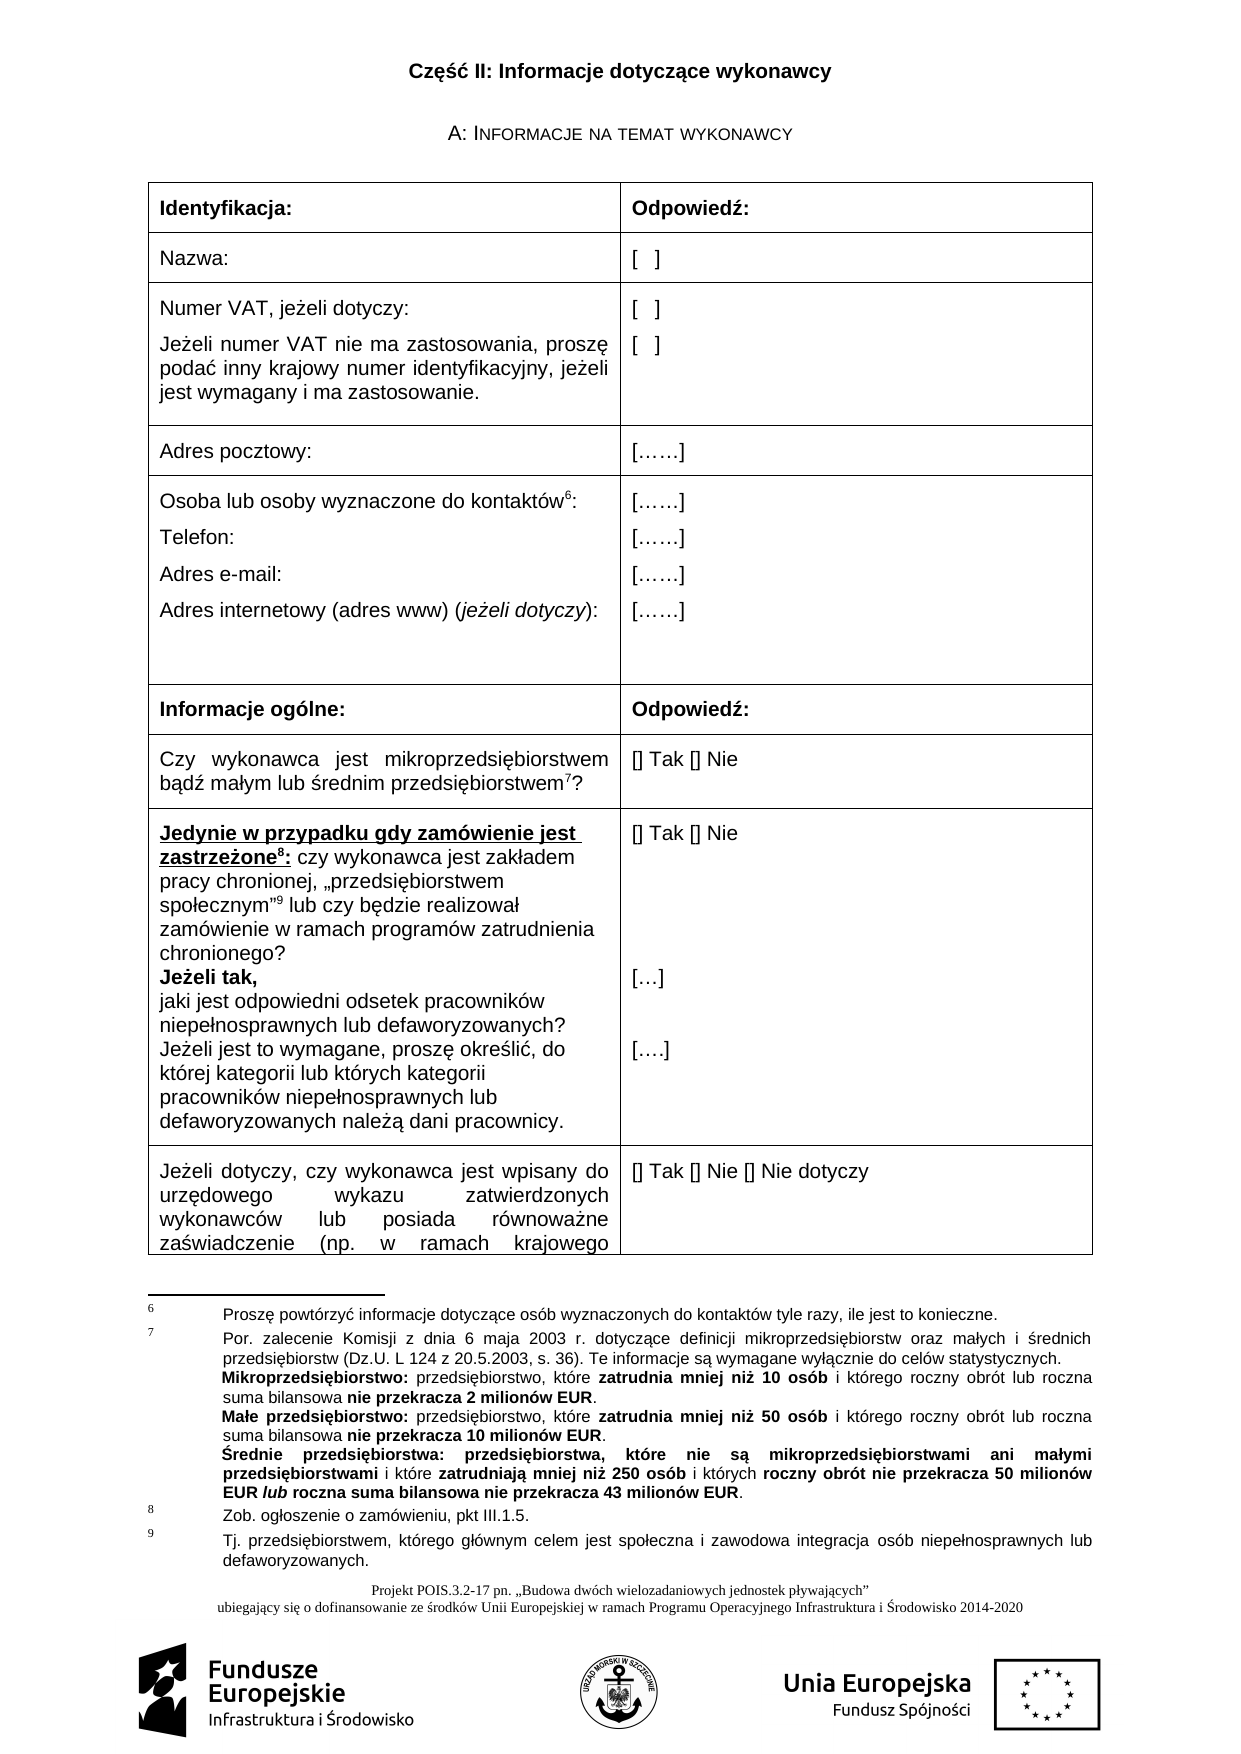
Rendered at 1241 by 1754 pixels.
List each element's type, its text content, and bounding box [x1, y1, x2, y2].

table_cell Numer VAT, jeżeli dotyczy: Jeżeli numer VAT nie ma zastosowania, proszę podać inny krajowy numer identyfikacyjny, jeżeli jest wymagany i ma zastosowanie. [149, 283, 620, 425]
table_cell [] Tak [] Nie [621, 735, 1092, 807]
table_cell [ ] [ ] [621, 283, 1092, 425]
table_cell Adres pocztowy: [149, 426, 620, 475]
table_cell Jedynie w przypadku gdy zamówienie jest zastrzeżone: czy wykonawca jest zakładem pracy chronionej, „przedsiębiorstwem społecznym” lub czy będzie realizował zamówienie w ramach programów zatrudnienia chronionego? Jeżeli tak, jaki jest odpowiedni odsetek pracowników niepełnosprawnych lub defaworyzowanych? Jeżeli jest to wymagane, proszę określić, do której kategorii lub których kategorii pracowników niepełnosprawnych lub defaworyzowanych należą dani pracownicy. [149, 809, 620, 1145]
picture [578, 1653, 660, 1731]
table_cell Informacje ogólne: [149, 685, 620, 733]
table_cell Nazwa: [149, 233, 620, 282]
table_header Identyfikacja: [149, 183, 620, 232]
table_cell Osoba lub osoby wyznaczone do kontaktów: Telefon: Adres e-mail: Adres internetowy (adres www) (jeżeli dotyczy): [149, 476, 620, 683]
table_cell Odpowiedź: [621, 685, 1092, 733]
picture [761, 1635, 1124, 1754]
table_header Odpowiedź: [621, 183, 1092, 232]
table_cell [……] [621, 426, 1092, 475]
title A: Informacje na temat wykonawcy [148, 121, 1093, 144]
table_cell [621, 1146, 1092, 1254]
table_cell [ ] [621, 233, 1092, 282]
table_cell [] Tak [] Nie […] [….] [621, 809, 1092, 1145]
picture [115, 1619, 437, 1754]
table_cell Czy wykonawca jest mikroprzedsiębiorstwem bądź małym lub średnim przedsiębiorstwem? [149, 735, 620, 807]
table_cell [149, 1146, 620, 1254]
table_cell [……] [……] [……] [……] [621, 476, 1092, 683]
title Część II: Informacje dotyczące wykonawcy [148, 59, 1093, 83]
